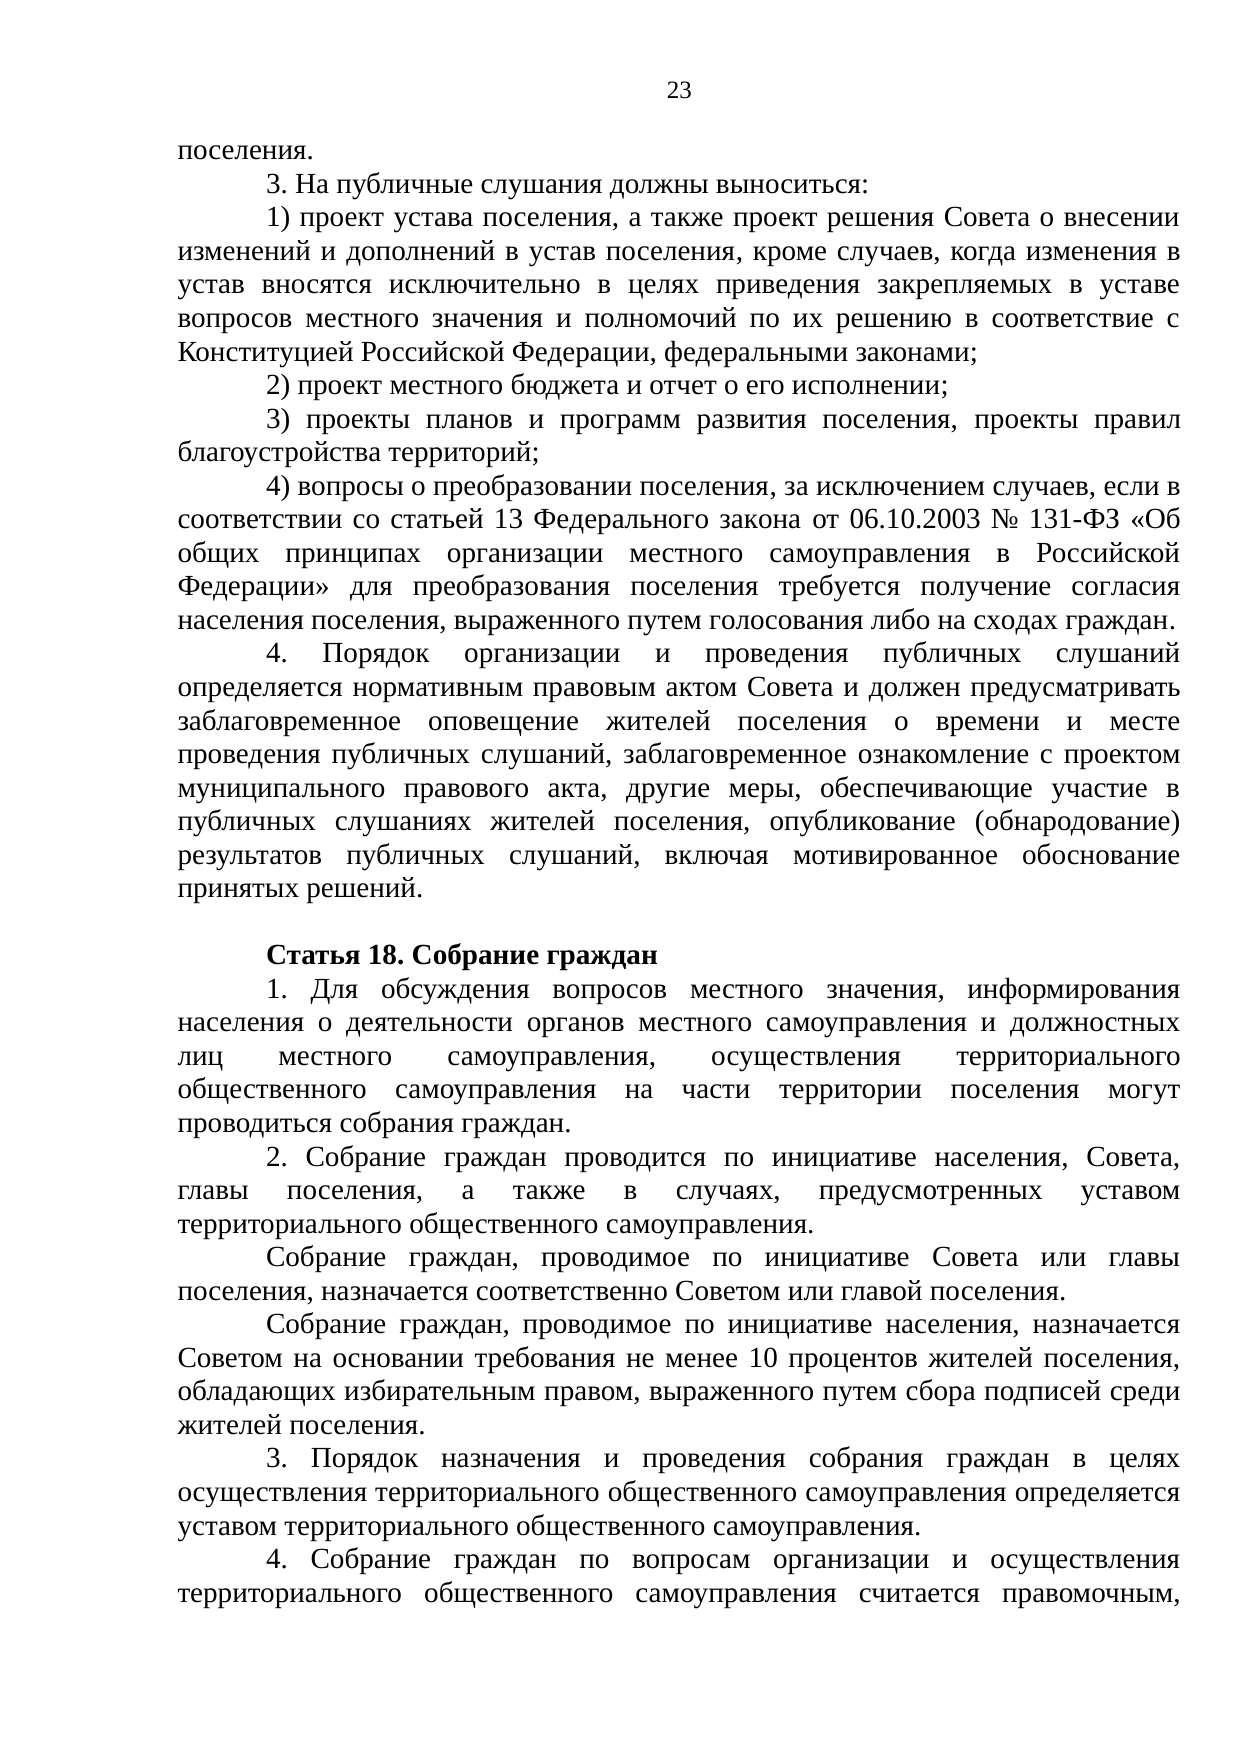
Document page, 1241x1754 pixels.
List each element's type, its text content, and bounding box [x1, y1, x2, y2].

text 3. Порядок назначения и проведения собрания граждан в целях осуществления территориального общественного самоуправления определяется уставом территориального общественного самоуправления. [177, 1441, 1181, 1541]
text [177, 1541, 1181, 1608]
text 2) проект местного бюджета и отчет о его исполнении; [177, 367, 1181, 401]
text 3) проекты планов и программ развития поселения, проекты правил благоустройства территорий; [177, 401, 1181, 468]
text 1) проект устава поселения, а также проект решения Совета о внесении изменений и дополнений в устав поселения, кроме случаев, когда изменения в устав вносятся исключительно в целях приведения закрепляемых в уставе вопросов местного значения и полномочий по их решению в соответствие с Конституцией Российской Федерации, федеральными законами; [177, 199, 1181, 367]
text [177, 132, 1181, 166]
text 3. На публичные слушания должны выноситься: [177, 166, 1181, 199]
text 2. Собрание граждан проводится по инициативе населения, Совета, главы поселения, а также в случаях, предусмотренных уставом территориального общественного самоуправления. [177, 1139, 1181, 1239]
text Собрание граждан, проводимое по инициативе населения, назначается Советом на основании требования не менее 10 процентов жителей поселения, обладающих избирательным правом, выраженного путем сбора подписей среди жителей поселения. [177, 1306, 1181, 1441]
text 4) вопросы о преобразовании поселения, за исключением случаев, если в соответствии со статьей 13 Федерального закона от 06.10.2003 № 131-ФЗ «Об общих принципах организации местного самоуправления в Российской Федерации» для преобразования поселения требуется получение согласия населения поселения, выраженного путем голосования либо на сходах граждан. [177, 468, 1181, 636]
text Собрание граждан, проводимое по инициативе Совета или главы поселения, назначается соответственно Советом или главой поселения. [177, 1239, 1181, 1306]
text 1. Для обсуждения вопросов местного значения, информирования населения о деятельности органов местного самоуправления и должностных лиц местного самоуправления, осуществления территориального общественного самоуправления на части территории поселения могут проводиться собрания граждан. [177, 971, 1181, 1139]
text Статья 18. Собрание граждан [177, 937, 1181, 971]
text 4. Порядок организации и проведения публичных слушаний определяется нормативным правовым актом Совета и должен предусматривать заблаговременное оповещение жителей поселения о времени и месте проведения публичных слушаний, заблаговременное ознакомление с проектом муниципального правового акта, другие меры, обеспечивающие участие в публичных слушаниях жителей поселения, опубликование (обнародование) результатов публичных слушаний, включая мотивированное обоснование принятых решений. [177, 636, 1181, 904]
